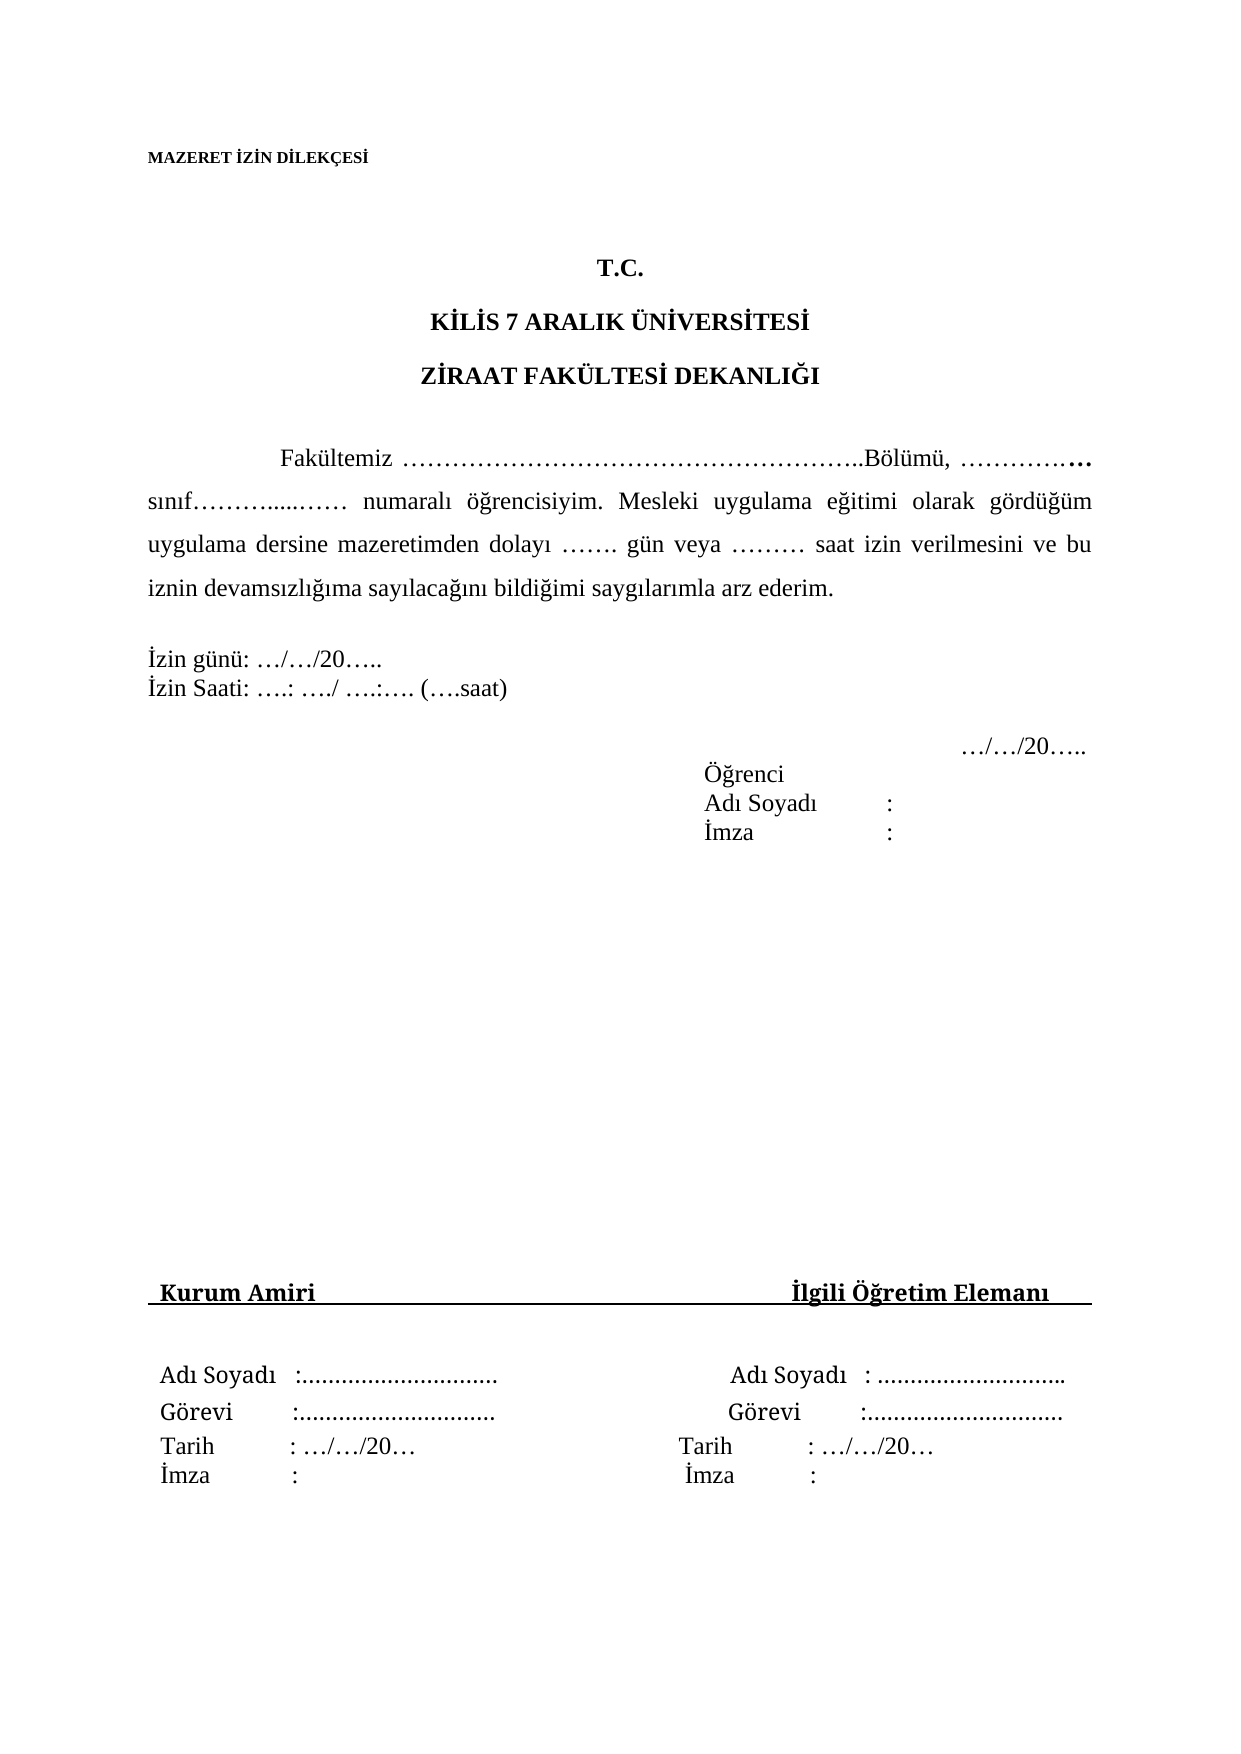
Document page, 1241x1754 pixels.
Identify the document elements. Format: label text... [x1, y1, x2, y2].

text Görevi :………………………… Görevi :………………………… [148, 1395, 1093, 1427]
text Kurum Amiri İlgili Öğretim Elemanı [148, 1277, 1093, 1308]
text ZİRAAT FAKÜLTESİ DEKANLIĞI [148, 361, 1093, 389]
text T.C. [148, 253, 1093, 282]
text Adı Soyadı : İmza : [148, 788, 1093, 846]
text Adı Soyadı :………………………… Adı Soyadı : ……………………….. [148, 1359, 1093, 1391]
text MAZERET İZİN DİLEKÇESİ [148, 148, 1093, 167]
text Öğrenci [148, 759, 1093, 788]
text Fakültemiz ………………………………………………..Bölümü, ………….… sınıf……….....…… numaralı öğrencisiyim. Mesleki uygulama eğitimi olarak gördüğüm uygulama dersine mazeretimden dolayı ……. gün veya ……… saat izin verilmesini ve bu iznin devamsızlığıma sayılacağını bildiğimi saygılarımla arz ederim. [148, 443, 1093, 601]
text İzin Saati: ….: …./ ….:…. (….saat) [148, 673, 1093, 702]
text İmza : İmza : [148, 1460, 1093, 1489]
text KİLİS 7 ARALIK ÜNİVERSİTESİ [148, 307, 1093, 336]
text …/…/20….. [148, 731, 1093, 759]
text İzin günü: …/…/20….. [148, 644, 1093, 673]
text Tarih : …/…/20… Tarih : …/…/20… [148, 1431, 1093, 1460]
